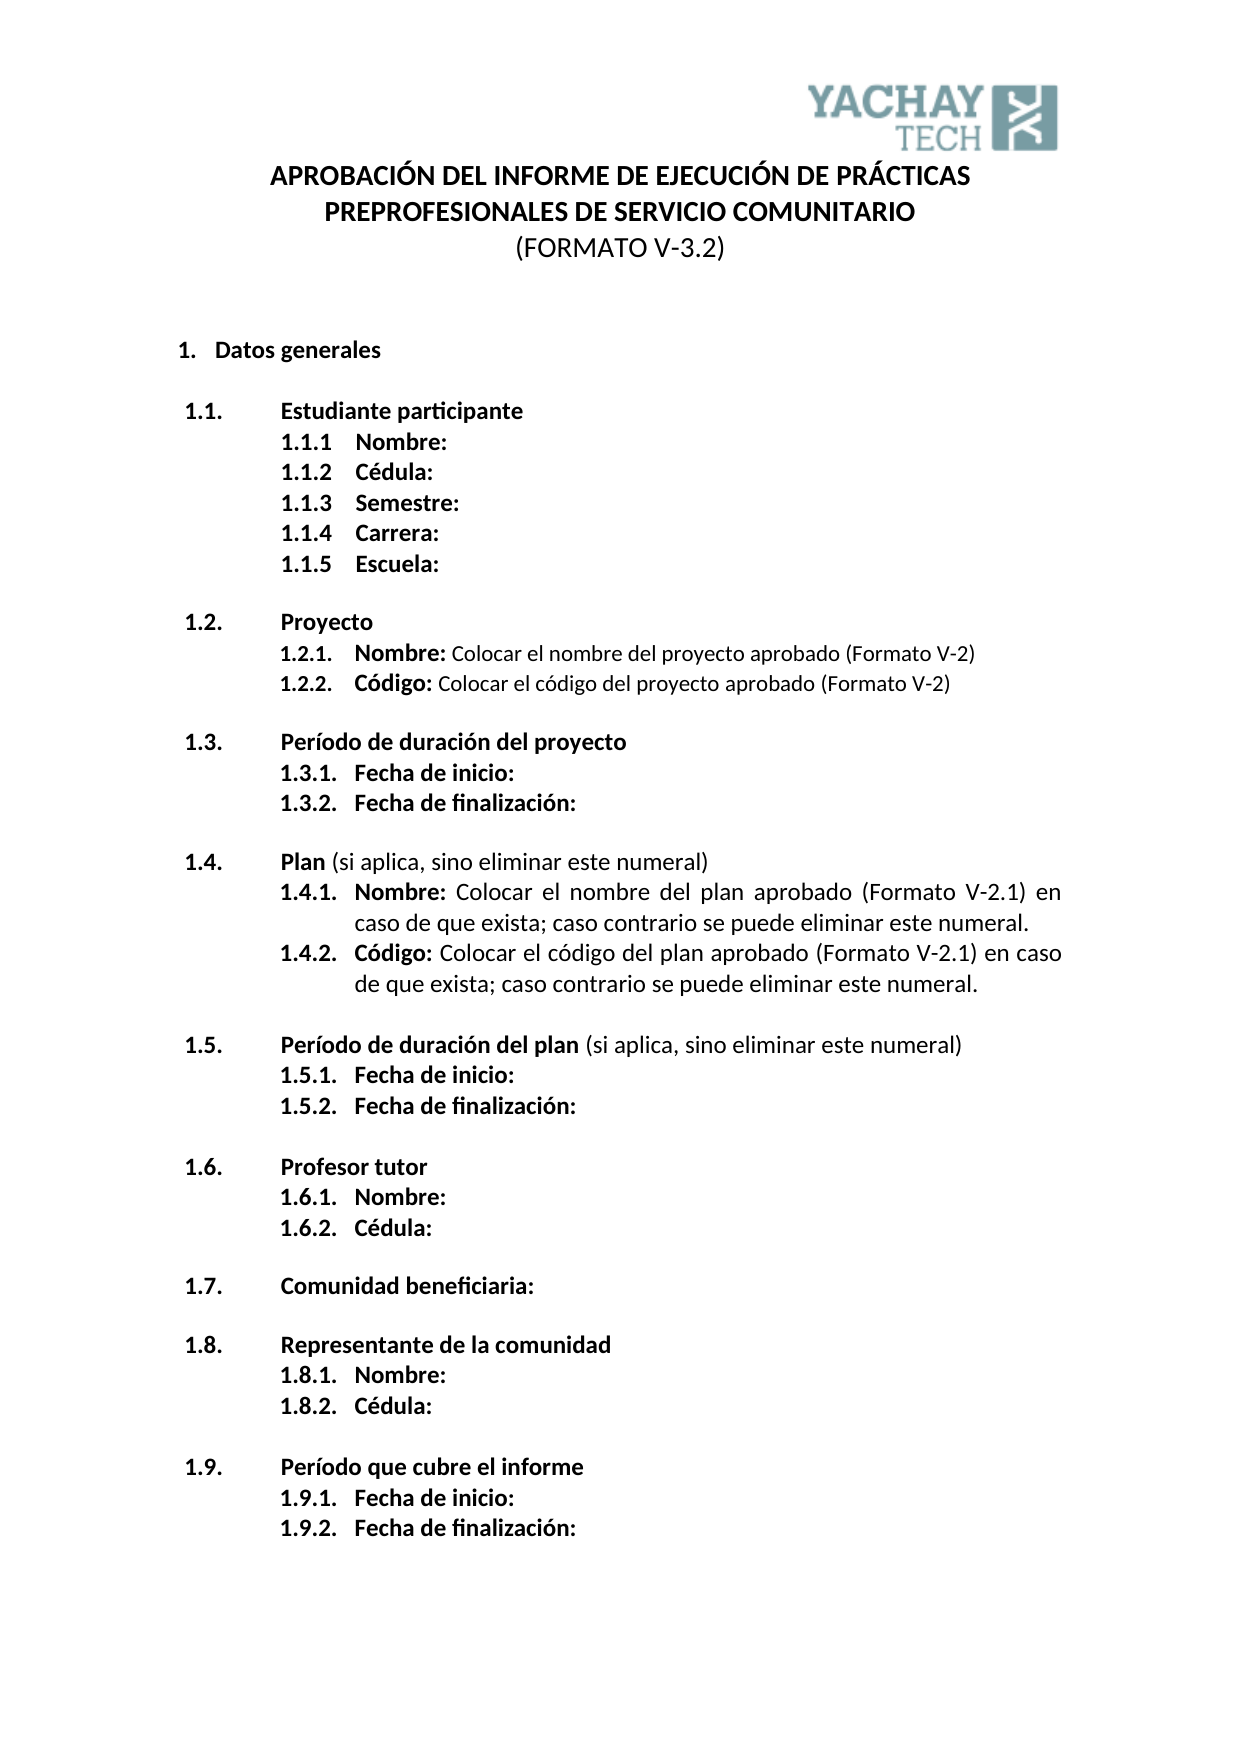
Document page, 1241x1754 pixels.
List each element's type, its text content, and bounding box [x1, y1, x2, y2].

list Nombre: [279, 1359, 1063, 1390]
list Cédula: [280, 456, 1063, 487]
list Período que cubre el informe [177, 1451, 1063, 1482]
list Código: Colocar el código del plan aprobado (Formato V-2.1) en caso de que exista; caso contrario se puede eliminar este numeral. [279, 937, 1063, 998]
list Código: Colocar el código del proyecto aprobado (Formato V-2) [279, 668, 1063, 698]
list Comunidad beneficiaria: [177, 1271, 1063, 1301]
list Profesor tutor [177, 1151, 1063, 1181]
list Cédula: [279, 1390, 1063, 1421]
list Fecha de inicio: [279, 1059, 1063, 1090]
picture [805, 73, 1064, 158]
list Plan (si aplica, sino eliminar este numeral) [177, 846, 1063, 876]
list Fecha de inicio: [279, 1482, 1063, 1512]
list Período de duración del plan (si aplica, sino eliminar este numeral) [177, 1029, 1063, 1059]
list Fecha de finalización: [279, 1512, 1063, 1543]
text (FORMATO V-3.2) [177, 229, 1063, 264]
list Estudiante participante [177, 395, 1063, 426]
list Semestre: [280, 487, 1063, 517]
list Fecha de inicio: [279, 757, 1063, 787]
list Datos generales [177, 334, 1063, 365]
list Fecha de finalización: [279, 787, 1063, 818]
list Fecha de finalización: [279, 1090, 1063, 1120]
list Representante de la comunidad [177, 1329, 1063, 1359]
list Nombre: Colocar el nombre del plan aprobado (Formato V-2.1) en caso de que exista; caso contrario se puede eliminar este numeral. [279, 876, 1063, 937]
list Período de duración del proyecto [177, 726, 1063, 757]
list Carrera: [280, 517, 1063, 548]
list Escuela: [280, 548, 1063, 578]
list Cédula: [279, 1212, 1063, 1242]
list Proyecto [177, 607, 1063, 637]
text APROBACIÓN DEL INFORME DE EJECUCIÓN DE PRÁCTICAS PREPROFESIONALES DE SERVICIO COMUNITARIO [177, 157, 1063, 229]
list Nombre: Colocar el nombre del proyecto aprobado (Formato V-2) [279, 637, 1063, 668]
list Nombre: [279, 1181, 1063, 1212]
list Nombre: [280, 426, 1063, 456]
